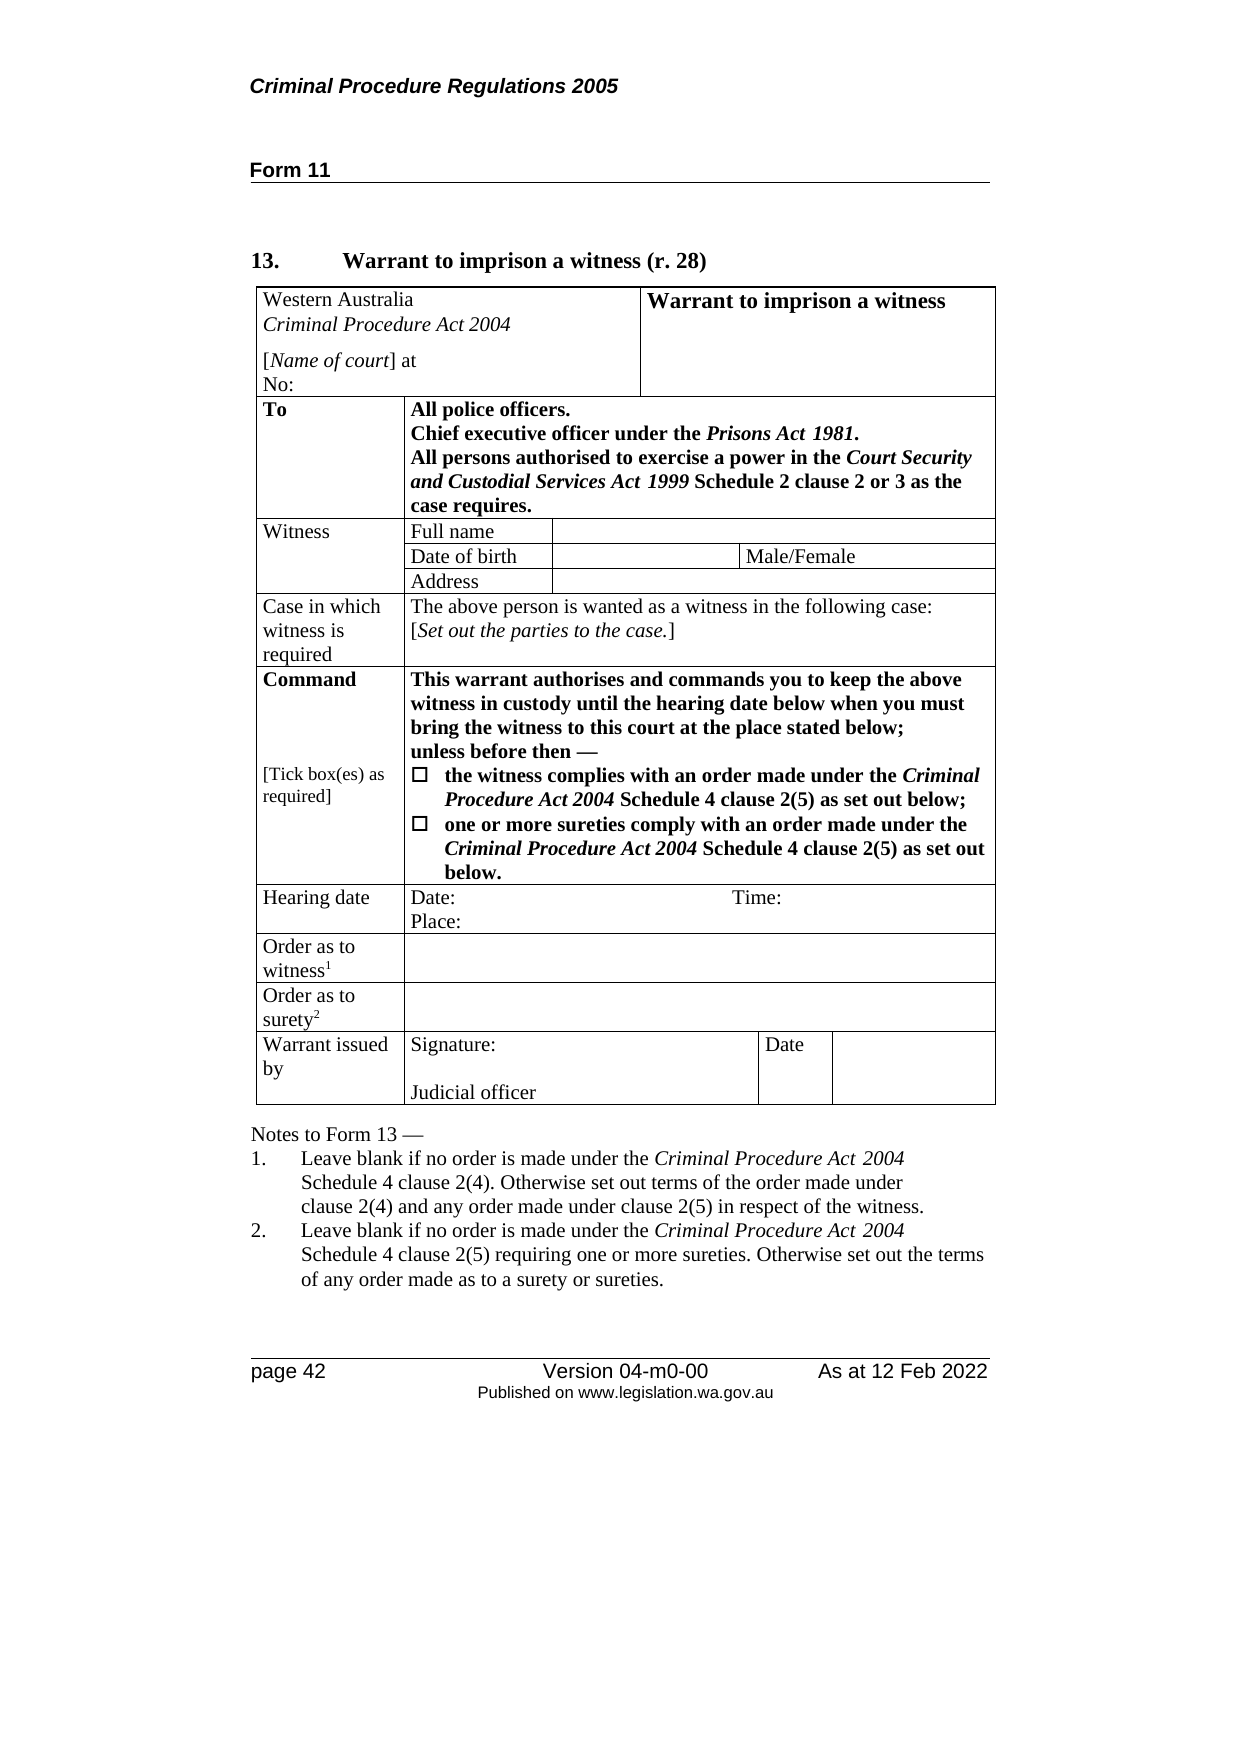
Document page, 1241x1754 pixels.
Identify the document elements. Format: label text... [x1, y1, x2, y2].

table_header Western Australia Criminal Procedure Act 2004 [Name of court] at No: [257, 288, 640, 396]
table_cell [553, 544, 739, 568]
text 1. Leave blank if no order is made under the Criminal Procedure Act 2004 Schedule 4 clause 2(4). Otherwise set out terms of the order made under clause 2(4) and any order made under clause 2(5) in respect of the witness. [251, 1146, 990, 1218]
table_cell The above person is wanted as a witness in the following case: [Set out the parties to the case.] [405, 594, 995, 666]
table_cell Order as to witness1 [257, 934, 404, 982]
table_cell Date: Time: Place: [405, 885, 995, 933]
table_cell Witness [257, 519, 404, 593]
table_cell [553, 569, 995, 593]
table_cell Case in which witness is required [257, 594, 404, 666]
table_cell Warrant issued by [257, 1032, 404, 1104]
table_cell Signature: Judicial officer [405, 1032, 758, 1104]
table_cell Order as to surety2 [257, 983, 404, 1031]
table_cell [833, 1032, 995, 1104]
table_cell [405, 934, 995, 982]
table_cell Address [405, 569, 552, 593]
table_cell Male/Female [740, 544, 995, 568]
subtitle 13. Warrant to imprison a witness (r. 28) [251, 247, 990, 274]
table_cell Date of birth [405, 544, 552, 568]
table_cell Full name [405, 519, 552, 543]
table_header Warrant to imprison a witness [641, 288, 995, 396]
table_cell All police officers. Chief executive officer under the Prisons Act 1981. All persons authorised to exercise a power in the Court Security and Custodial Services Act 1999 Schedule 2 clause 2 or 3 as the case requires. [405, 397, 995, 517]
table_cell Date [759, 1032, 832, 1104]
table_cell [553, 519, 995, 543]
table_cell Hearing date [257, 885, 404, 933]
table_cell Command [Tick box(es) as required] [257, 667, 404, 884]
table_cell [405, 983, 995, 1031]
text 2. Leave blank if no order is made under the Criminal Procedure Act 2004 Schedule 4 clause 2(5) requiring one or more sureties. Otherwise set out the terms of any order made as to a surety or sureties. [251, 1218, 990, 1291]
table_cell To [257, 397, 404, 517]
table_cell This warrant authorises and commands you to keep the above witness in custody until the hearing date below when you must bring the witness to this court at the place stated below; unless before then — the witness complies with an order made under the Criminal Procedure Act 2004 Schedule 4 clause 2(5) as set out below; one or more sureties comply with an order made under the Criminal Procedure Act 2004 Schedule 4 clause 2(5) as set out below. [405, 667, 995, 884]
text Notes to Form 13 — [251, 1122, 990, 1146]
